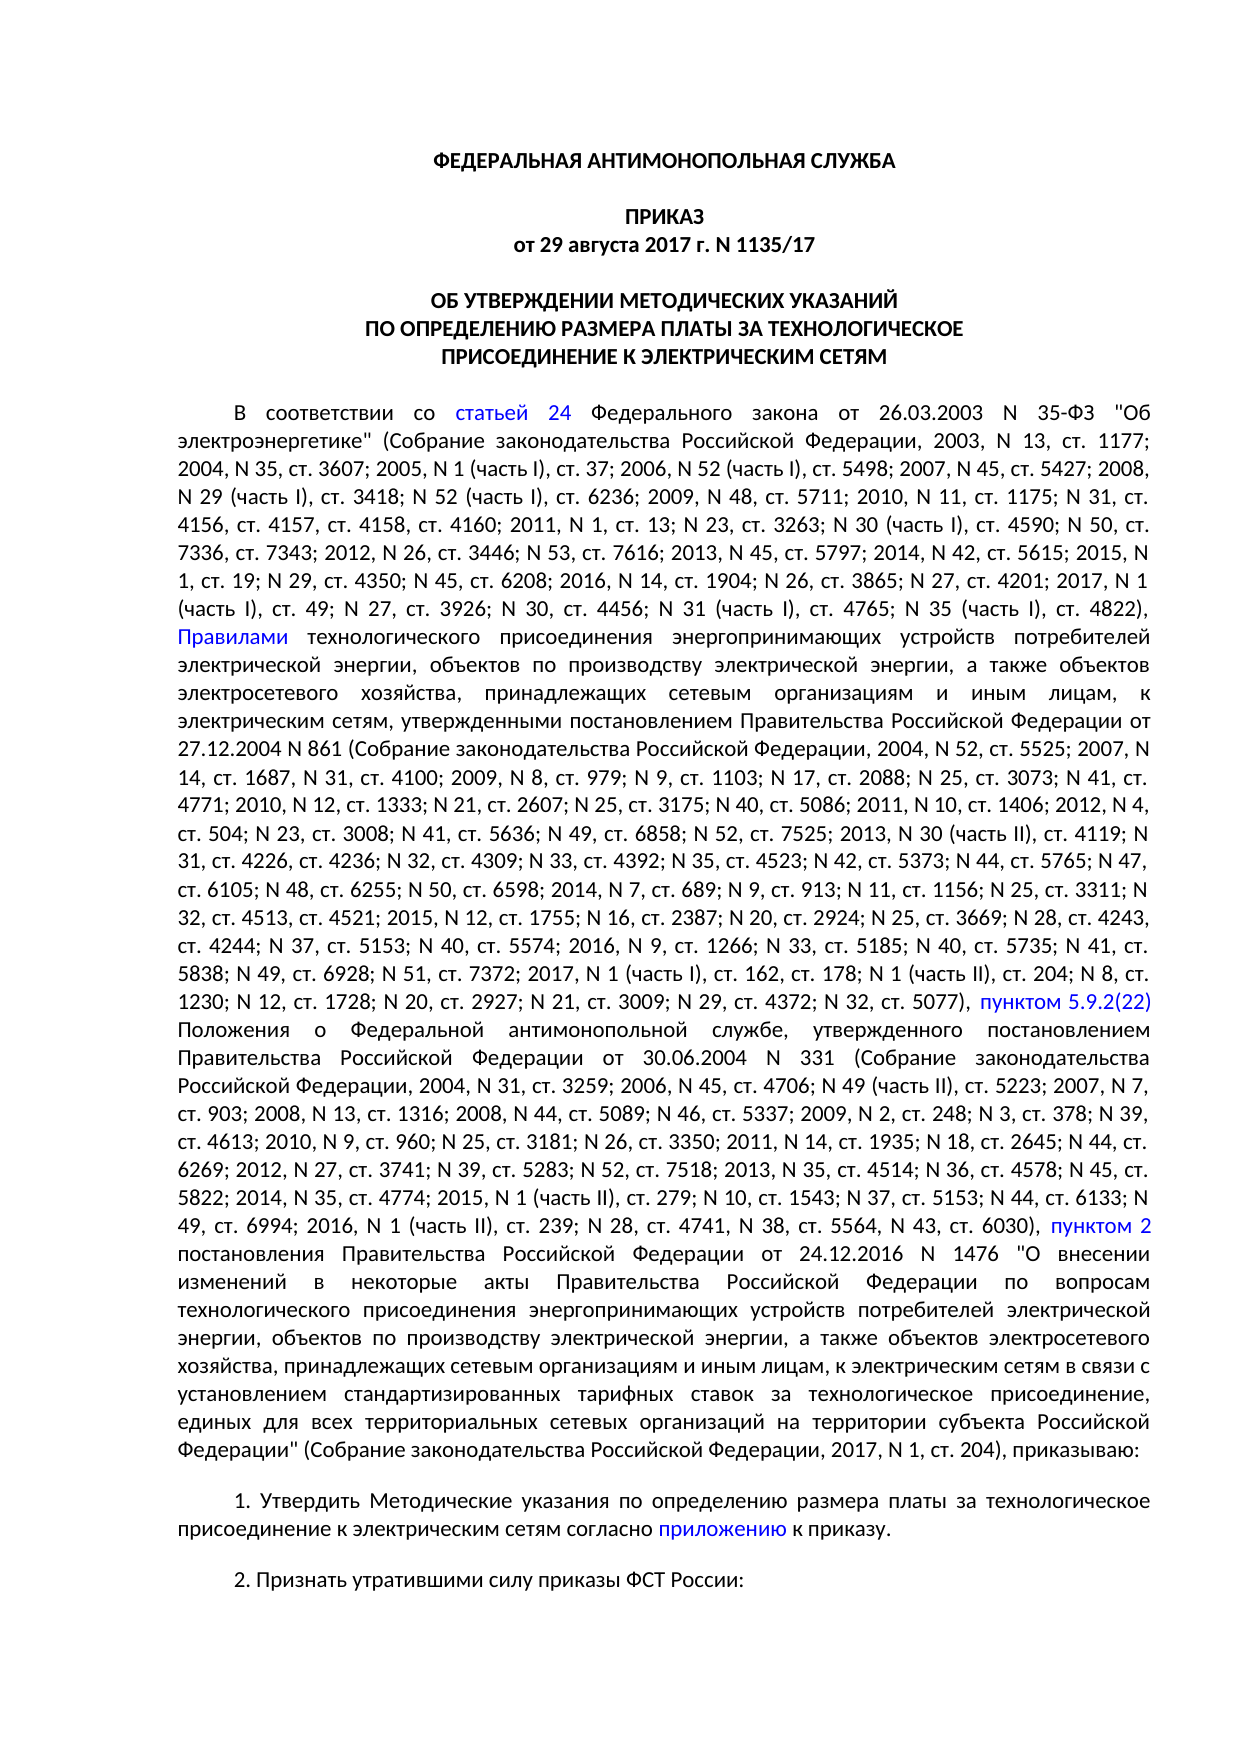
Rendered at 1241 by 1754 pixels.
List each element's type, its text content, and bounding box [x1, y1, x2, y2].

title ПРИКАЗ [177, 202, 1152, 230]
title ПРИСОЕДИНЕНИЕ К ЭЛЕКТРИЧЕСКИМ СЕТЯМ [177, 342, 1152, 370]
title от 29 августа 2017 г. N 1135/17 [177, 230, 1152, 258]
text В соответствии со статьей 24 Федерального закона от 26.03.2003 N 35-ФЗ "Об электроэнергетике" (Собрание законодательства Российской Федерации, 2003, N 13, ст. 1177; 2004, N 35, ст. 3607; 2005, N 1 (часть I), ст. 37; 2006, N 52 (часть I), ст. 5498; 2007, N 45, ст. 5427; 2008, N 29 (часть I), ст. 3418; N 52 (часть I), ст. 6236; 2009, N 48, ст. 5711; 2010, N 11, ст. 1175; N 31, ст. 4156, ст. 4157, ст. 4158, ст. 4160; 2011, N 1, ст. 13; N 23, ст. 3263; N 30 (часть I), ст. 4590; N 50, ст. 7336, ст. 7343; 2012, N 26, ст. 3446; N 53, ст. 7616; 2013, N 45, ст. 5797; 2014, N 42, ст. 5615; 2015, N 1, ст. 19; N 29, ст. 4350; N 45, ст. 6208; 2016, N 14, ст. 1904; N 26, ст. 3865; N 27, ст. 4201; 2017, N 1 (часть I), ст. 49; N 27, ст. 3926; N 30, ст. 4456; N 31 (часть I), ст. 4765; N 35 (часть I), ст. 4822), Правилами технологического присоединения энергопринимающих устройств потребителей электрической энергии, объектов по производству электрической энергии, а также объектов электросетевого хозяйства, принадлежащих сетевым организациям и иным лицам, к электрическим сетям, утвержденными постановлением Правительства Российской Федерации от 27.12.2004 N 861 (Собрание законодательства Российской Федерации, 2004, N 52, ст. 5525; 2007, N 14, ст. 1687, N 31, ст. 4100; 2009, N 8, ст. 979; N 9, ст. 1103; N 17, ст. 2088; N 25, ст. 3073; N 41, ст. 4771; 2010, N 12, ст. 1333; N 21, ст. 2607; N 25, ст. 3175; N 40, ст. 5086; 2011, N 10, ст. 1406; 2012, N 4, ст. 504; N 23, ст. 3008; N 41, ст. 5636; N 49, ст. 6858; N 52, ст. 7525; 2013, N 30 (часть II), ст. 4119; N 31, ст. 4226, ст. 4236; N 32, ст. 4309; N 33, ст. 4392; N 35, ст. 4523; N 42, ст. 5373; N 44, ст. 5765; N 47, ст. 6105; N 48, ст. 6255; N 50, ст. 6598; 2014, N 7, ст. 689; N 9, ст. 913; N 11, ст. 1156; N 25, ст. 3311; N 32, ст. 4513, ст. 4521; 2015, N 12, ст. 1755; N 16, ст. 2387; N 20, ст. 2924; N 25, ст. 3669; N 28, ст. 4243, ст. 4244; N 37, ст. 5153; N 40, ст. 5574; 2016, N 9, ст. 1266; N 33, ст. 5185; N 40, ст. 5735; N 41, ст. 5838; N 49, ст. 6928; N 51, ст. 7372; 2017, N 1 (часть I), ст. 162, ст. 178; N 1 (часть II), ст. 204; N 8, ст. 1230; N 12, ст. 1728; N 20, ст. 2927; N 21, ст. 3009; N 29, ст. 4372; N 32, ст. 5077), пунктом 5.9.2(22) Положения о Федеральной антимонопольной службе, утвержденного постановлением Правительства Российской Федерации от 30.06.2004 N 331 (Собрание законодательства Российской Федерации, 2004, N 31, ст. 3259; 2006, N 45, ст. 4706; N 49 (часть II), ст. 5223; 2007, N 7, ст. 903; 2008, N 13, ст. 1316; 2008, N 44, ст. 5089; N 46, ст. 5337; 2009, N 2, ст. 248; N 3, ст. 378; N 39, ст. 4613; 2010, N 9, ст. 960; N 25, ст. 3181; N 26, ст. 3350; 2011, N 14, ст. 1935; N 18, ст. 2645; N 44, ст. 6269; 2012, N 27, ст. 3741; N 39, ст. 5283; N 52, ст. 7518; 2013, N 35, ст. 4514; N 36, ст. 4578; N 45, ст. 5822; 2014, N 35, ст. 4774; 2015, N 1 (часть II), ст. 279; N 10, ст. 1543; N 37, ст. 5153; N 44, ст. 6133; N 49, ст. 6994; 2016, N 1 (часть II), ст. 239; N 28, ст. 4741, N 38, ст. 5564, N 43, ст. 6030), пунктом 2 постановления Правительства Российской Федерации от 24.12.2016 N 1476 "О внесении изменений в некоторые акты Правительства Российской Федерации по вопросам технологического присоединения энергопринимающих устройств потребителей электрической энергии, объектов по производству электрической энергии, а также объектов электросетевого хозяйства, принадлежащих сетевым организациям и иным лицам, к электрическим сетям в связи с установлением стандартизированных тарифных ставок за технологическое присоединение, единых для всех территориальных сетевых организаций на территории субъекта Российской Федерации" (Собрание законодательства Российской Федерации, 2017, N 1, ст. 204), приказываю: [177, 398, 1152, 1463]
title ФЕДЕРАЛЬНАЯ АНТИМОНОПОЛЬНАЯ СЛУЖБА [177, 146, 1152, 174]
title ПО ОПРЕДЕЛЕНИЮ РАЗМЕРА ПЛАТЫ ЗА ТЕХНОЛОГИЧЕСКОЕ [177, 314, 1152, 342]
title ОБ УТВЕРЖДЕНИИ МЕТОДИЧЕСКИХ УКАЗАНИЙ [177, 286, 1152, 314]
text 2. Признать утратившими силу приказы ФСТ России: [177, 1565, 1152, 1593]
text 1. Утвердить Методические указания по определению размера платы за технологическое присоединение к электрическим сетям согласно приложению к приказу. [177, 1486, 1152, 1542]
